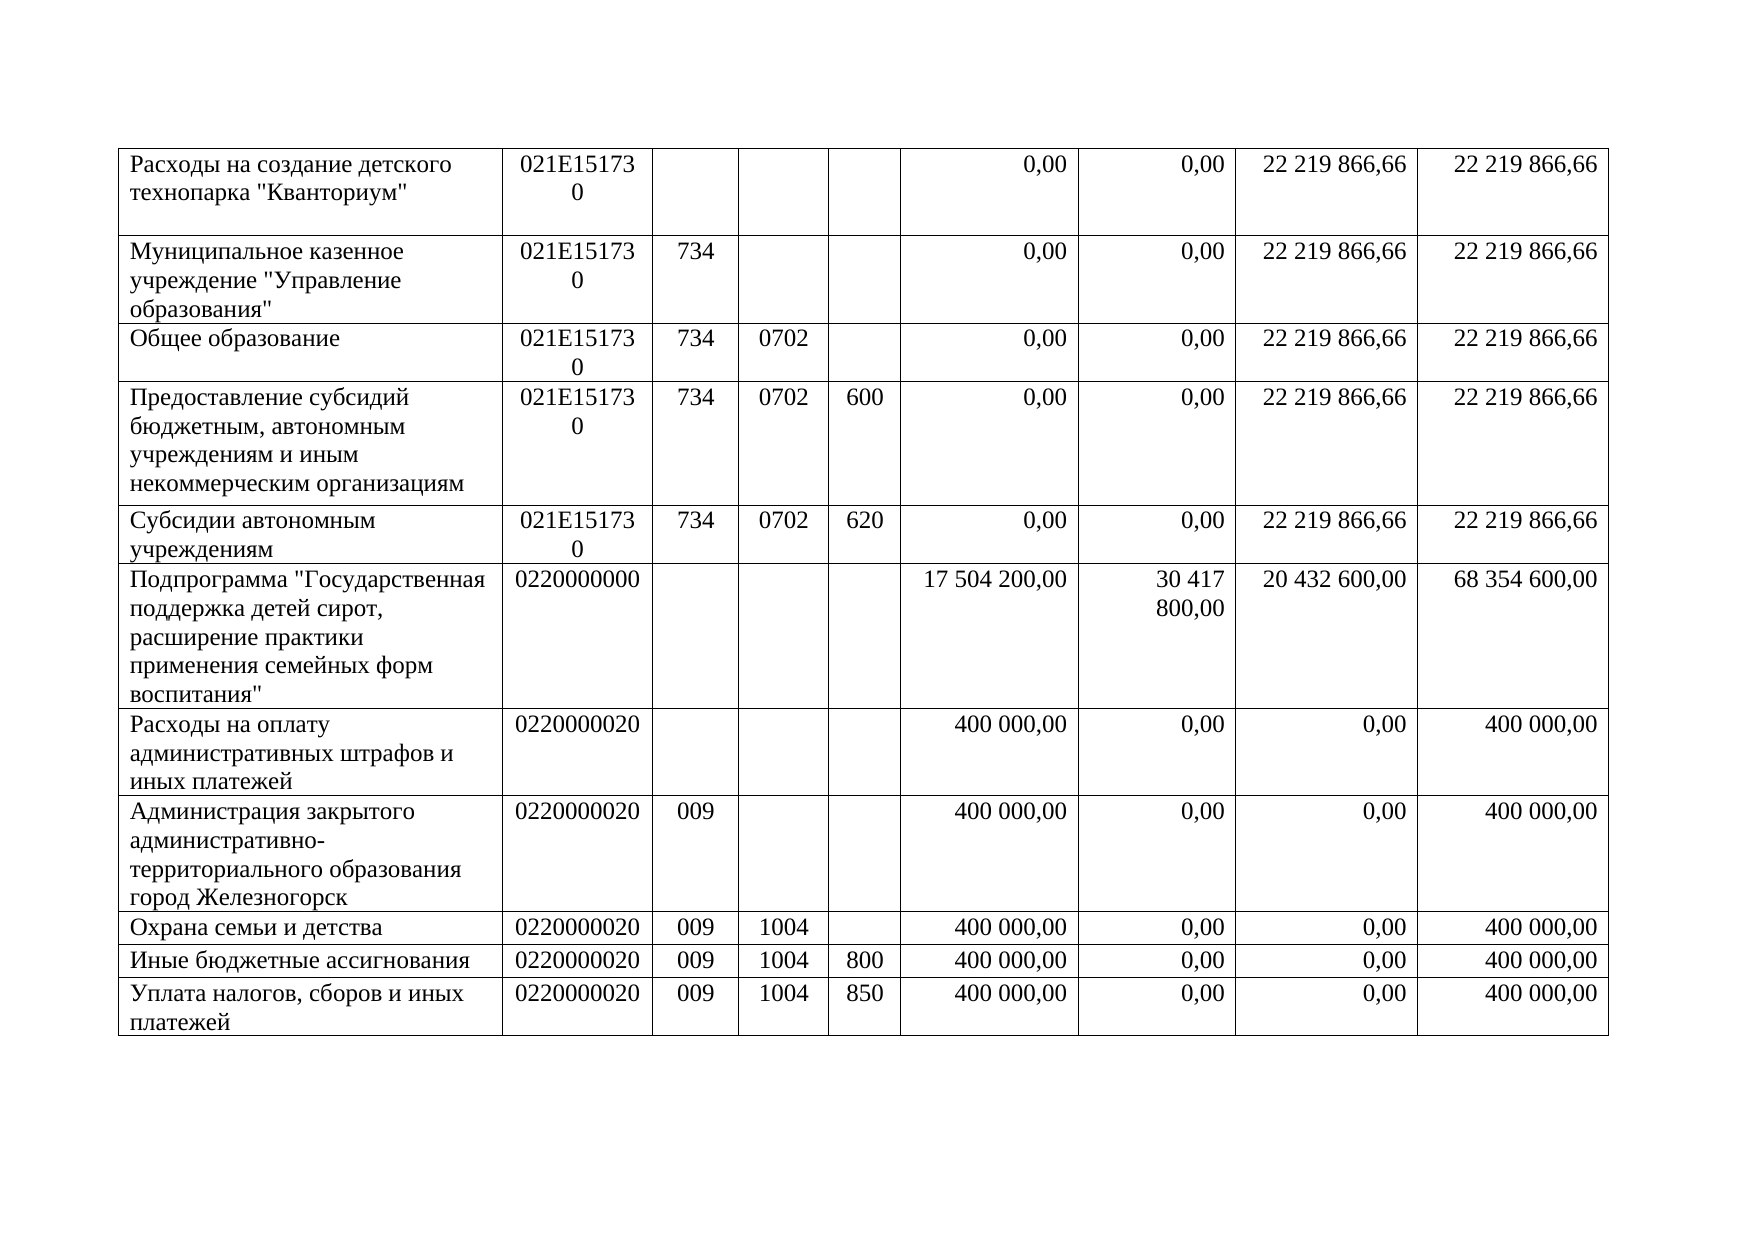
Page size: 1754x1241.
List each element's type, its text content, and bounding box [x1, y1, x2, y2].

table_cell [739, 796, 828, 911]
table_cell 22 219 866,66 [1236, 324, 1417, 381]
table_cell Общее образование [119, 324, 502, 381]
table_cell 22 219 866,66 [1418, 324, 1608, 381]
table_cell 0220000000 [503, 564, 652, 708]
table_cell 17 504 200,00 [901, 564, 1078, 708]
table_cell [653, 564, 738, 708]
table_cell [739, 709, 828, 795]
table_cell 0,00 [901, 382, 1078, 504]
table_cell [829, 149, 900, 235]
table_cell 734 [653, 236, 738, 322]
table_cell 22 219 866,66 [1418, 149, 1608, 235]
table_cell 0,00 [1079, 945, 1235, 977]
table_cell 800 [829, 945, 900, 977]
table_cell 734 [653, 324, 738, 381]
table_cell 0702 [739, 324, 828, 381]
table_cell 009 [653, 912, 738, 944]
table_cell 0220000020 [503, 978, 652, 1035]
table_cell 0,00 [901, 236, 1078, 322]
table_cell 600 [829, 382, 900, 504]
table_cell 0702 [739, 382, 828, 504]
table_cell 0,00 [1236, 945, 1417, 977]
table_cell 734 [653, 506, 738, 563]
table_cell 0,00 [1236, 912, 1417, 944]
table_cell Муниципальное казенное учреждение "Управление образования" [119, 236, 502, 322]
table_cell 009 [653, 945, 738, 977]
table_cell 021E151730 [503, 236, 652, 322]
table_cell [653, 149, 738, 235]
table_cell [829, 709, 900, 795]
table_cell 68 354 600,00 [1418, 564, 1608, 708]
table_cell 620 [829, 506, 900, 563]
table_cell Предоставление субсидий бюджетным, автономным учреждениям и иным некоммерческим организациям [119, 382, 502, 504]
table_cell 0,00 [901, 149, 1078, 235]
table_cell 22 219 866,66 [1236, 236, 1417, 322]
table_cell 850 [829, 978, 900, 1035]
table_cell Уплата налогов, сборов и иных платежей [119, 978, 502, 1035]
table_cell 400 000,00 [901, 945, 1078, 977]
table_cell 021E151730 [503, 149, 652, 235]
table_cell 20 432 600,00 [1236, 564, 1417, 708]
table_cell 0,00 [1079, 236, 1235, 322]
table_cell [653, 709, 738, 795]
table_cell 021E151730 [503, 324, 652, 381]
table_cell 0220000020 [503, 912, 652, 944]
table_cell 0,00 [1079, 324, 1235, 381]
table_cell 22 219 866,66 [1236, 149, 1417, 235]
table_cell Расходы на оплату административных штрафов и иных платежей [119, 709, 502, 795]
table_cell 0,00 [1079, 796, 1235, 911]
table_cell Субсидии автономным учреждениям [119, 506, 502, 563]
table_cell 0,00 [1079, 149, 1235, 235]
table_cell 400 000,00 [901, 709, 1078, 795]
table_cell [739, 236, 828, 322]
table_cell 400 000,00 [901, 912, 1078, 944]
table_cell 0702 [739, 506, 828, 563]
table_cell 0,00 [901, 506, 1078, 563]
table_cell 400 000,00 [901, 978, 1078, 1035]
table_cell Администрация закрытого административно-территориального образования город Железногорск [119, 796, 502, 911]
table_cell [739, 149, 828, 235]
table_cell 009 [653, 978, 738, 1035]
table_cell Иные бюджетные ассигнования [119, 945, 502, 977]
table_cell 22 219 866,66 [1418, 382, 1608, 504]
table_cell 0,00 [1079, 382, 1235, 504]
table_cell Охрана семьи и детства [119, 912, 502, 944]
table_cell 400 000,00 [1418, 978, 1608, 1035]
table_cell 400 000,00 [1418, 796, 1608, 911]
table_cell Подпрограмма "Государственная поддержка детей сирот, расширение практики применения семейных форм воспитания" [119, 564, 502, 708]
table_cell [829, 324, 900, 381]
table_cell 0,00 [1236, 709, 1417, 795]
table_cell 0,00 [1079, 506, 1235, 563]
table_cell 734 [653, 382, 738, 504]
table_cell 22 219 866,66 [1236, 382, 1417, 504]
table_cell 1004 [739, 912, 828, 944]
table_cell 22 219 866,66 [1418, 506, 1608, 563]
table_cell 0220000020 [503, 709, 652, 795]
table_cell [829, 796, 900, 911]
table_cell 0,00 [1079, 912, 1235, 944]
table_cell 400 000,00 [1418, 709, 1608, 795]
table_cell 0,00 [1236, 978, 1417, 1035]
table_cell 021E151730 [503, 506, 652, 563]
table_cell 021E151730 [503, 382, 652, 504]
table_cell 400 000,00 [1418, 945, 1608, 977]
table_cell 30 417 800,00 [1079, 564, 1235, 708]
table_cell 0,00 [1079, 709, 1235, 795]
table_cell 1004 [739, 945, 828, 977]
table_cell 0220000020 [503, 945, 652, 977]
table_cell [739, 564, 828, 708]
table_cell 0,00 [1236, 796, 1417, 911]
table_cell 400 000,00 [901, 796, 1078, 911]
table_cell [829, 564, 900, 708]
table_cell 22 219 866,66 [1236, 506, 1417, 563]
table_cell 0220000020 [503, 796, 652, 911]
table_cell 1004 [739, 978, 828, 1035]
table_cell 22 219 866,66 [1418, 236, 1608, 322]
table_cell [829, 912, 900, 944]
table_cell 009 [653, 796, 738, 911]
table_cell 0,00 [1079, 978, 1235, 1035]
table_cell 0,00 [901, 324, 1078, 381]
table_cell [829, 236, 900, 322]
table_cell Расходы на создание детского технопарка "Кванториум" [119, 149, 502, 235]
table_cell 400 000,00 [1418, 912, 1608, 944]
